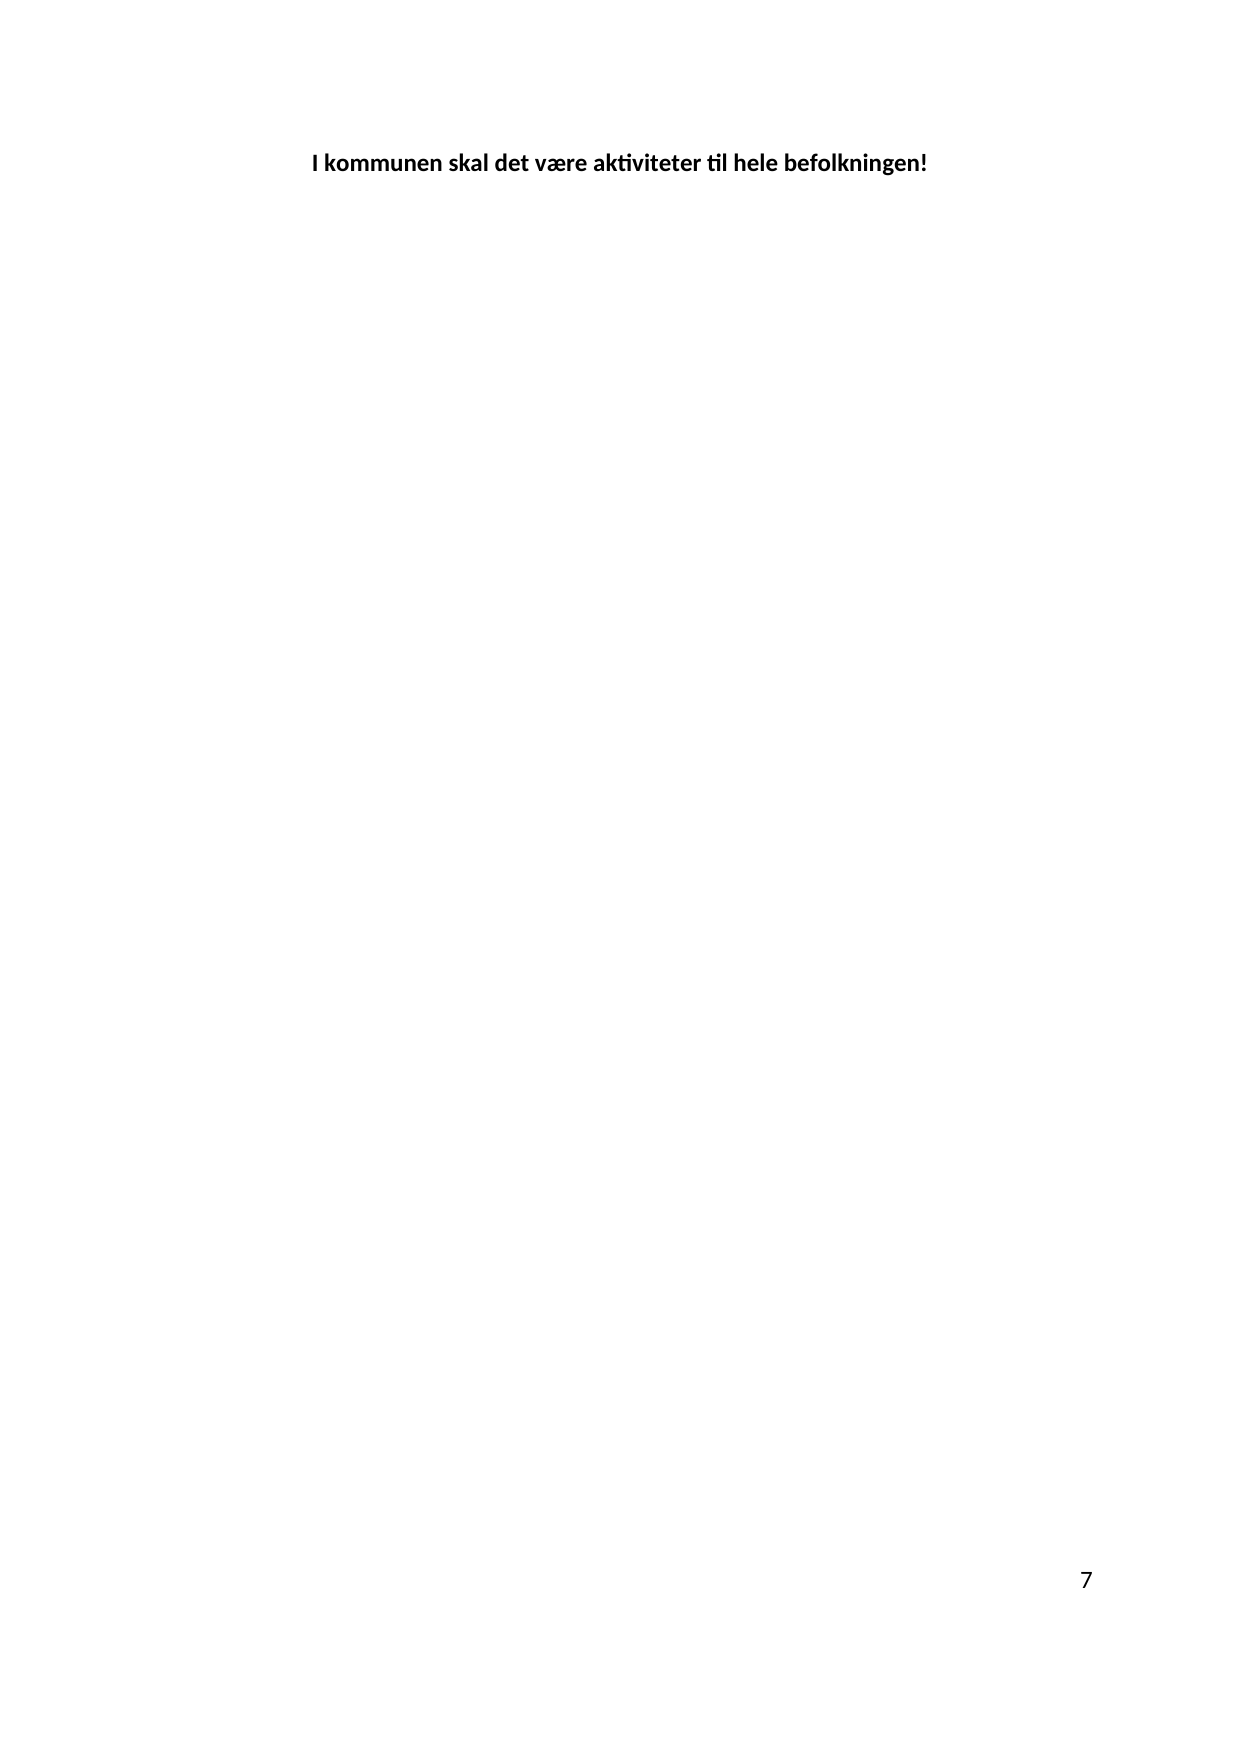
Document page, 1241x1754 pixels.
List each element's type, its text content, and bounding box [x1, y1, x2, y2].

text I kommunen skal det være aktiviteter til hele befolkningen! [148, 148, 1093, 178]
